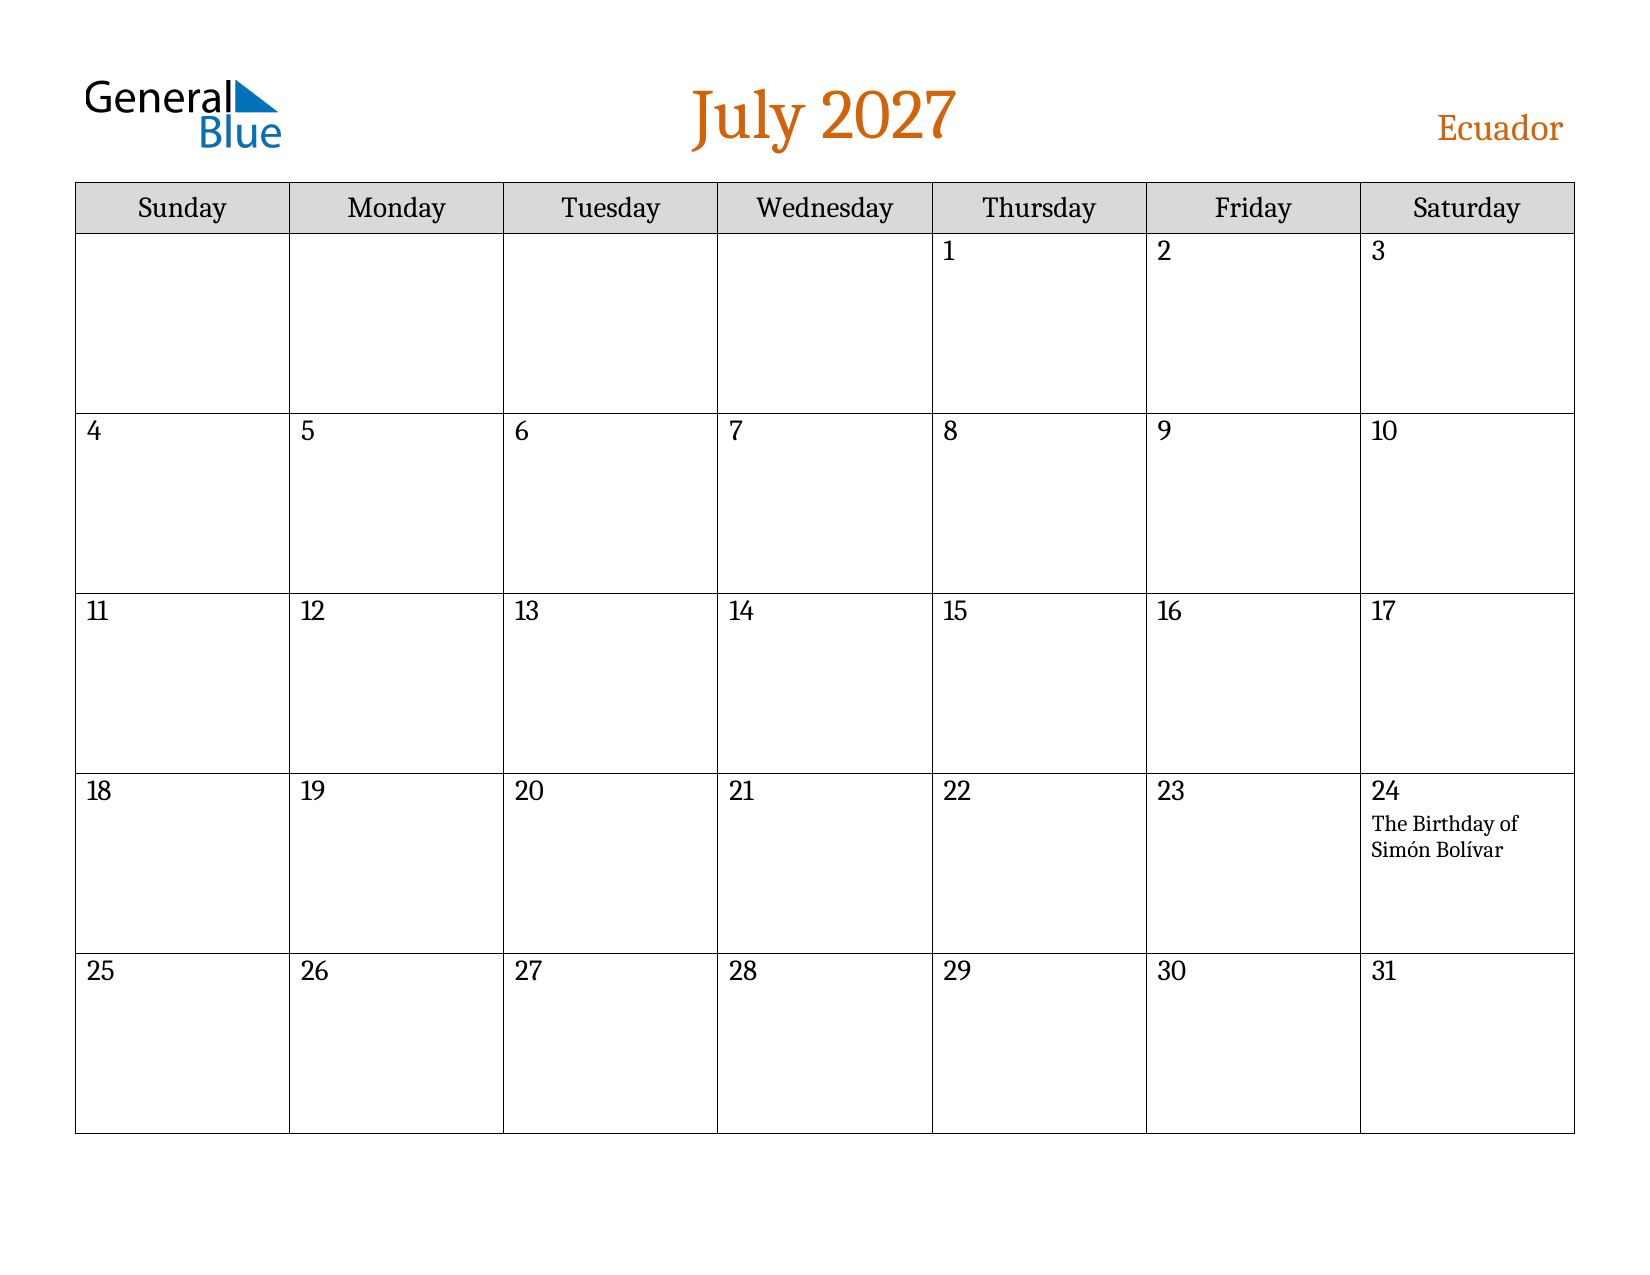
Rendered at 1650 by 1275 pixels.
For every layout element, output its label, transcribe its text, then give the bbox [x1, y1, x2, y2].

table_cell [1147, 810, 1360, 953]
table_cell [933, 630, 1146, 773]
table_cell 3 [1361, 234, 1574, 270]
table_cell The Birthday of Simón Bolívar [1361, 810, 1574, 953]
table_cell 20 [504, 774, 717, 810]
table_cell 31 [1361, 954, 1574, 990]
table_cell [290, 990, 503, 1133]
table_cell 9 [1147, 414, 1360, 450]
table_cell 30 [1147, 954, 1360, 990]
table_cell 4 [76, 414, 289, 450]
table_cell [1147, 450, 1360, 593]
table_cell Thursday [933, 183, 1146, 233]
table_cell [504, 630, 717, 773]
table_cell [504, 234, 717, 270]
table_cell [76, 990, 289, 1133]
table_cell 23 [1147, 774, 1360, 810]
table_cell 15 [933, 594, 1146, 630]
table_cell [718, 270, 932, 413]
table_cell 11 [76, 594, 289, 630]
table_cell [718, 630, 932, 773]
picture [86, 80, 281, 148]
table_cell [504, 270, 717, 413]
table_cell 19 [290, 774, 503, 810]
table_cell [76, 270, 289, 413]
table_cell 13 [504, 594, 717, 630]
table_cell [290, 450, 503, 593]
table_cell 8 [933, 414, 1146, 450]
table_cell [1147, 990, 1360, 1133]
table_cell [504, 990, 717, 1133]
table_header July 2027 [504, 75, 1146, 182]
table_cell Saturday [1361, 183, 1574, 233]
table_cell 29 [933, 954, 1146, 990]
table_cell [933, 270, 1146, 413]
table_cell 17 [1361, 594, 1574, 630]
table_cell [1361, 630, 1574, 773]
table_cell 21 [718, 774, 932, 810]
table_cell [718, 450, 932, 593]
table_cell [76, 234, 289, 270]
table_cell 18 [76, 774, 289, 810]
table_cell 1 [933, 234, 1146, 270]
table_cell [290, 234, 503, 270]
table_header [76, 75, 503, 182]
table_cell [76, 630, 289, 773]
table_cell Sunday [76, 183, 289, 233]
table_cell [718, 234, 932, 270]
table_cell 22 [933, 774, 1146, 810]
table_cell 7 [718, 414, 932, 450]
table_cell [718, 990, 932, 1133]
table_cell [933, 990, 1146, 1133]
table_cell 5 [290, 414, 503, 450]
table_cell [1147, 270, 1360, 413]
table_cell [290, 630, 503, 773]
table_cell Friday [1147, 183, 1360, 233]
table_cell [504, 810, 717, 953]
table_cell 16 [1147, 594, 1360, 630]
table_cell [76, 450, 289, 593]
table_cell 27 [504, 954, 717, 990]
table_cell [1361, 450, 1574, 593]
table_cell [290, 270, 503, 413]
table_cell 26 [290, 954, 503, 990]
table_cell 10 [1361, 414, 1574, 450]
table_cell 24 [1361, 774, 1574, 810]
table_cell 12 [290, 594, 503, 630]
table_cell Wednesday [718, 183, 932, 233]
table_cell 14 [718, 594, 932, 630]
table_header Ecuador [1146, 75, 1574, 182]
table_cell 2 [1147, 234, 1360, 270]
table_cell [718, 810, 932, 953]
table_cell [933, 810, 1146, 953]
table_cell 25 [76, 954, 289, 990]
table_cell [1361, 270, 1574, 413]
table_cell Tuesday [504, 183, 717, 233]
table_cell [1361, 990, 1574, 1133]
table_cell 28 [718, 954, 932, 990]
table_cell 6 [504, 414, 717, 450]
table_cell [76, 810, 289, 953]
table_cell [504, 450, 717, 593]
table_cell [933, 450, 1146, 593]
table_cell [290, 810, 503, 953]
table_cell [1147, 630, 1360, 773]
table_cell Monday [290, 183, 503, 233]
